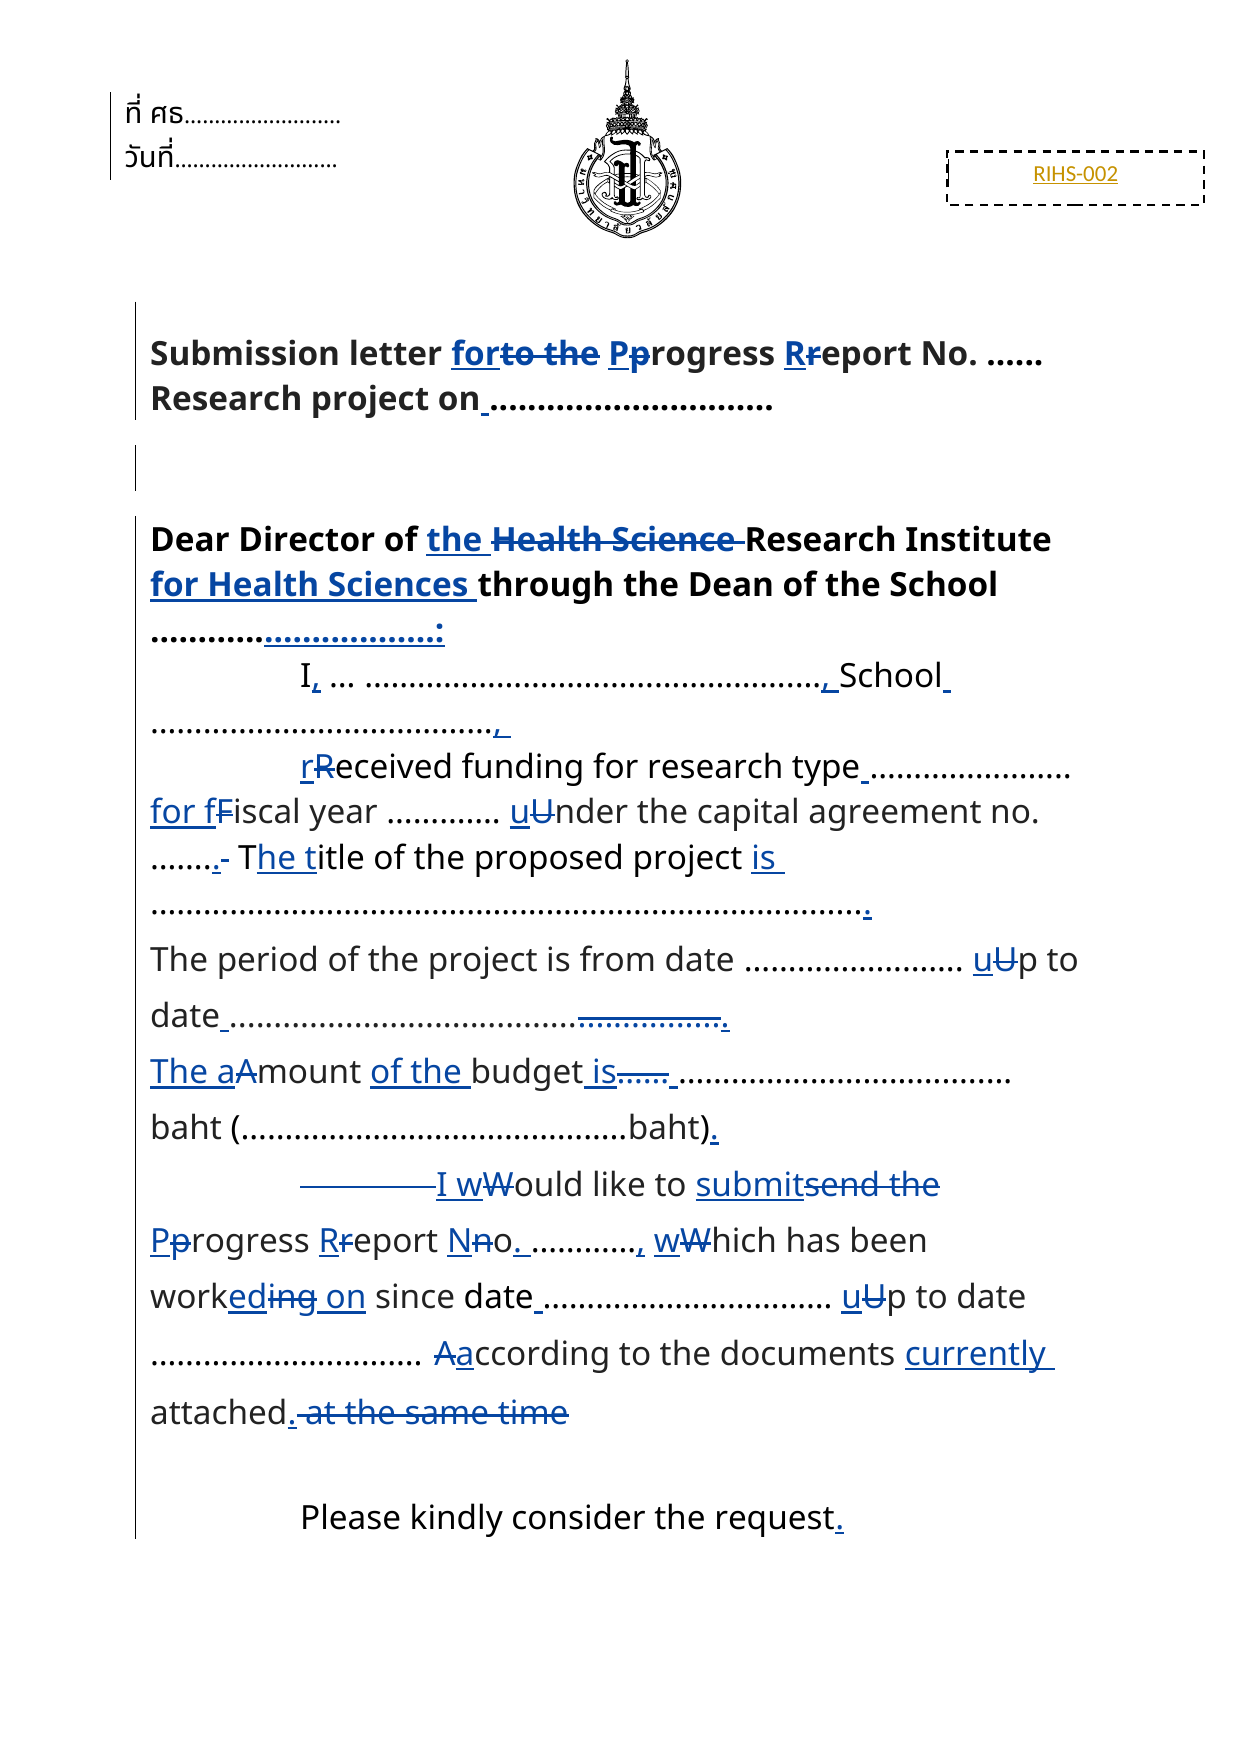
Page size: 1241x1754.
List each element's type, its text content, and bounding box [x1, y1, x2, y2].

text eceived funding for research type………………….. iscal year ……….… nder the capital agreement no. ……. Title of the proposed project …………………………………………………………………...... [150, 743, 1090, 924]
text ould like to rogress eport o………… hich has been work since date…………………………… p to date …………………………. ccording to the documents attached [150, 1149, 1090, 1434]
text mount budget……………………………..… baht (……………………………………..baht) [150, 1037, 1090, 1149]
text Please kindly consider the request [150, 1494, 1090, 1539]
text Submission letter rogress eport No. …... Research project on.............................. [150, 302, 1090, 420]
text I … ………………………………………….…School………………………………… [150, 652, 1090, 743]
text Dear Director of Research Institute through the Dean of the School …......... [150, 516, 1090, 652]
text The period of the project is from date ……………………. p to date....................................... [150, 924, 1090, 1037]
